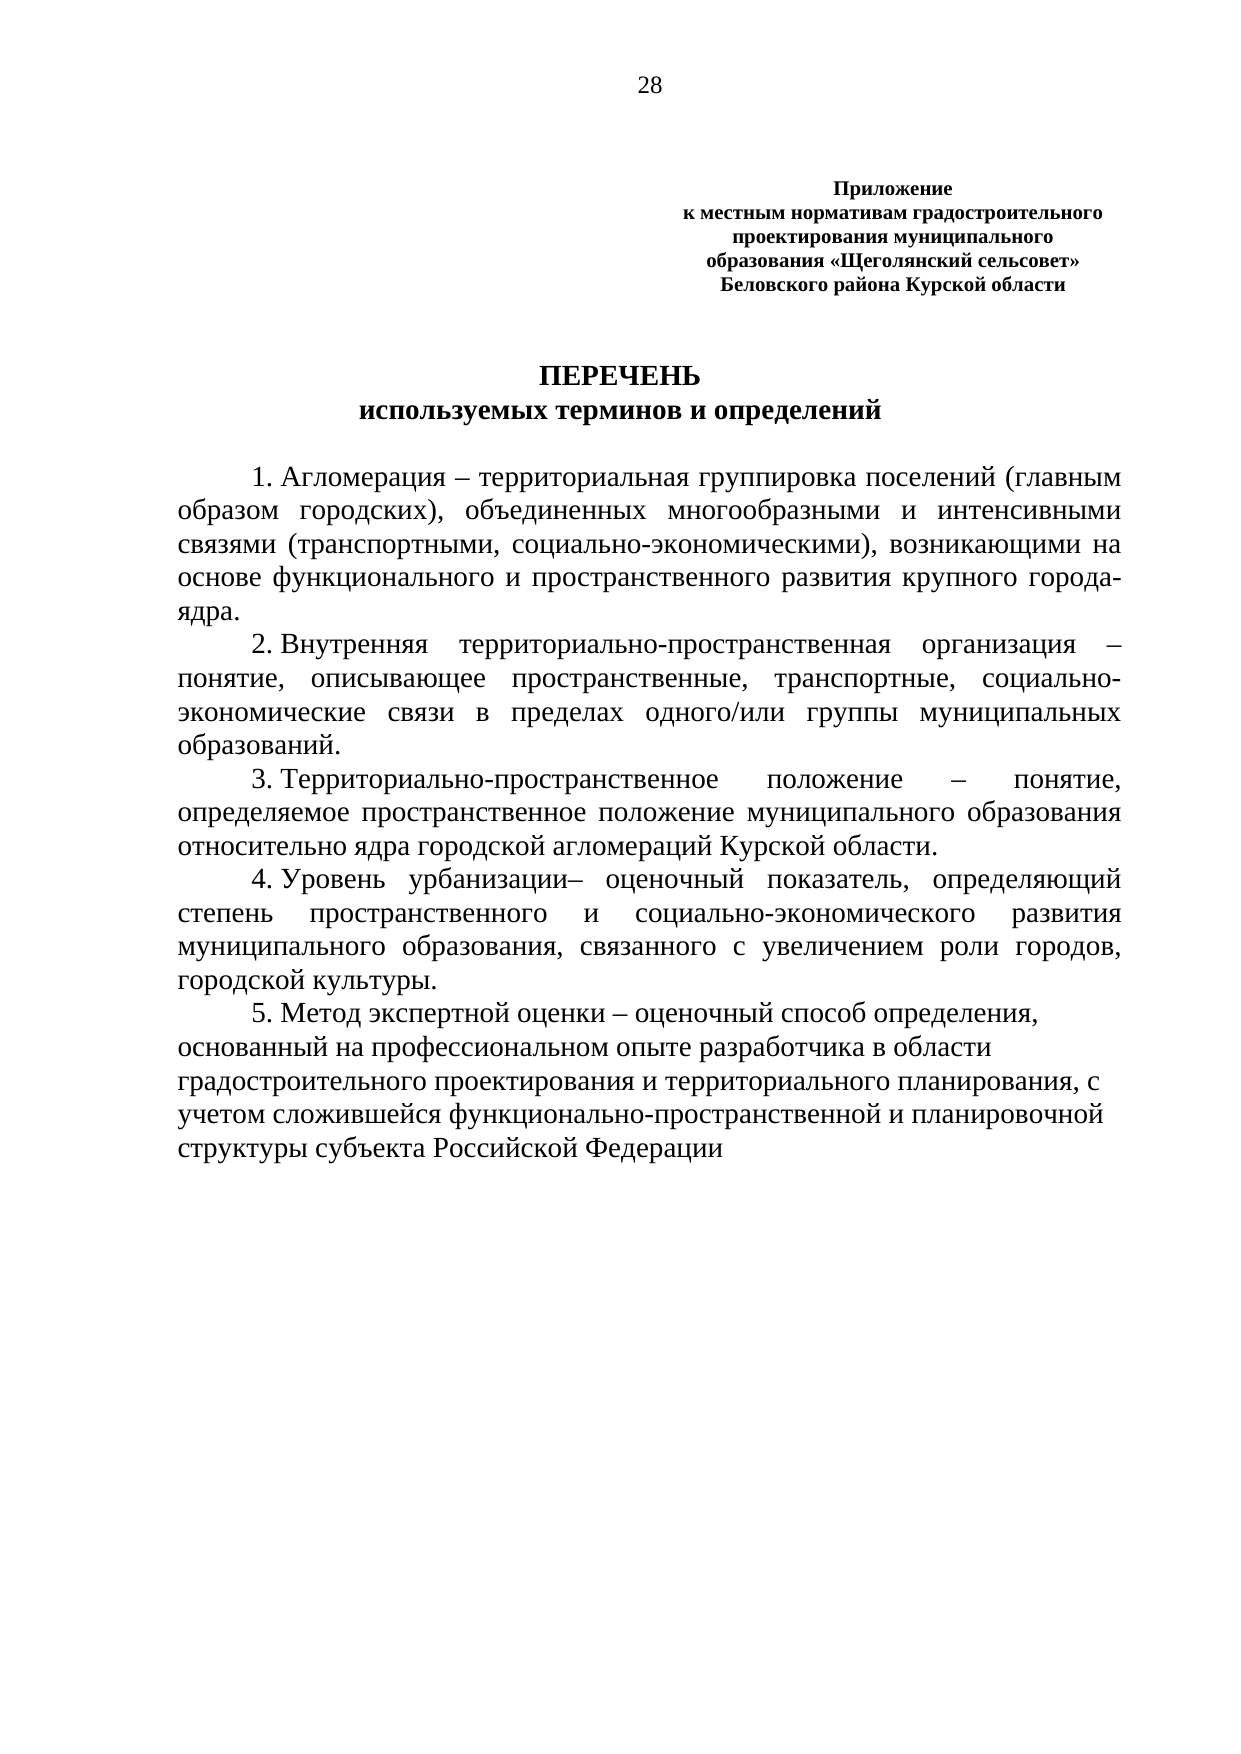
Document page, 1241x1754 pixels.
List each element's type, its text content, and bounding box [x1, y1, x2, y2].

text 3. Территориально-пространственное положение – понятие, определяемое пространственное положение муниципального образования относительно ядра городской агломераций Курской области. [177, 761, 1122, 861]
table_header Приложение к местным нормативам градостроительного проектирования муниципального образования «Щеголянский сельсовет» Беловского района Курской области [665, 176, 1121, 296]
text 1. Агломерация – территориальная группировка поселений (главным образом городских), объединенных многообразными и интенсивными связями (транспортными, социально-экономическими), возникающими на основе функционального и пространственного развития крупного города-ядра. [177, 459, 1122, 627]
text используемых терминов и определений [118, 392, 1122, 425]
text 2. Внутренняя территориально-пространственная организация – понятие, описывающее пространственные, транспортные, социально-экономические связи в пределах одного/или группы муниципальных образований. [177, 627, 1122, 761]
text 5. Метод экспертной оценки – оценочный способ определения, основанный на профессиональном опыте разработчика в области градостроительного проектирования и территориального планирования, с учетом сложившейся функционально-пространственной и планировочной структуры субъекта Российской Федерации [177, 996, 1122, 1163]
text 4. Уровень урбанизации– оценочный показатель, определяющий степень пространственного и социально-экономического развития муниципального образования, связанного с увеличением роли городов, городской культуры. [177, 861, 1122, 996]
text ПЕРЕЧЕНЬ [118, 358, 1122, 392]
